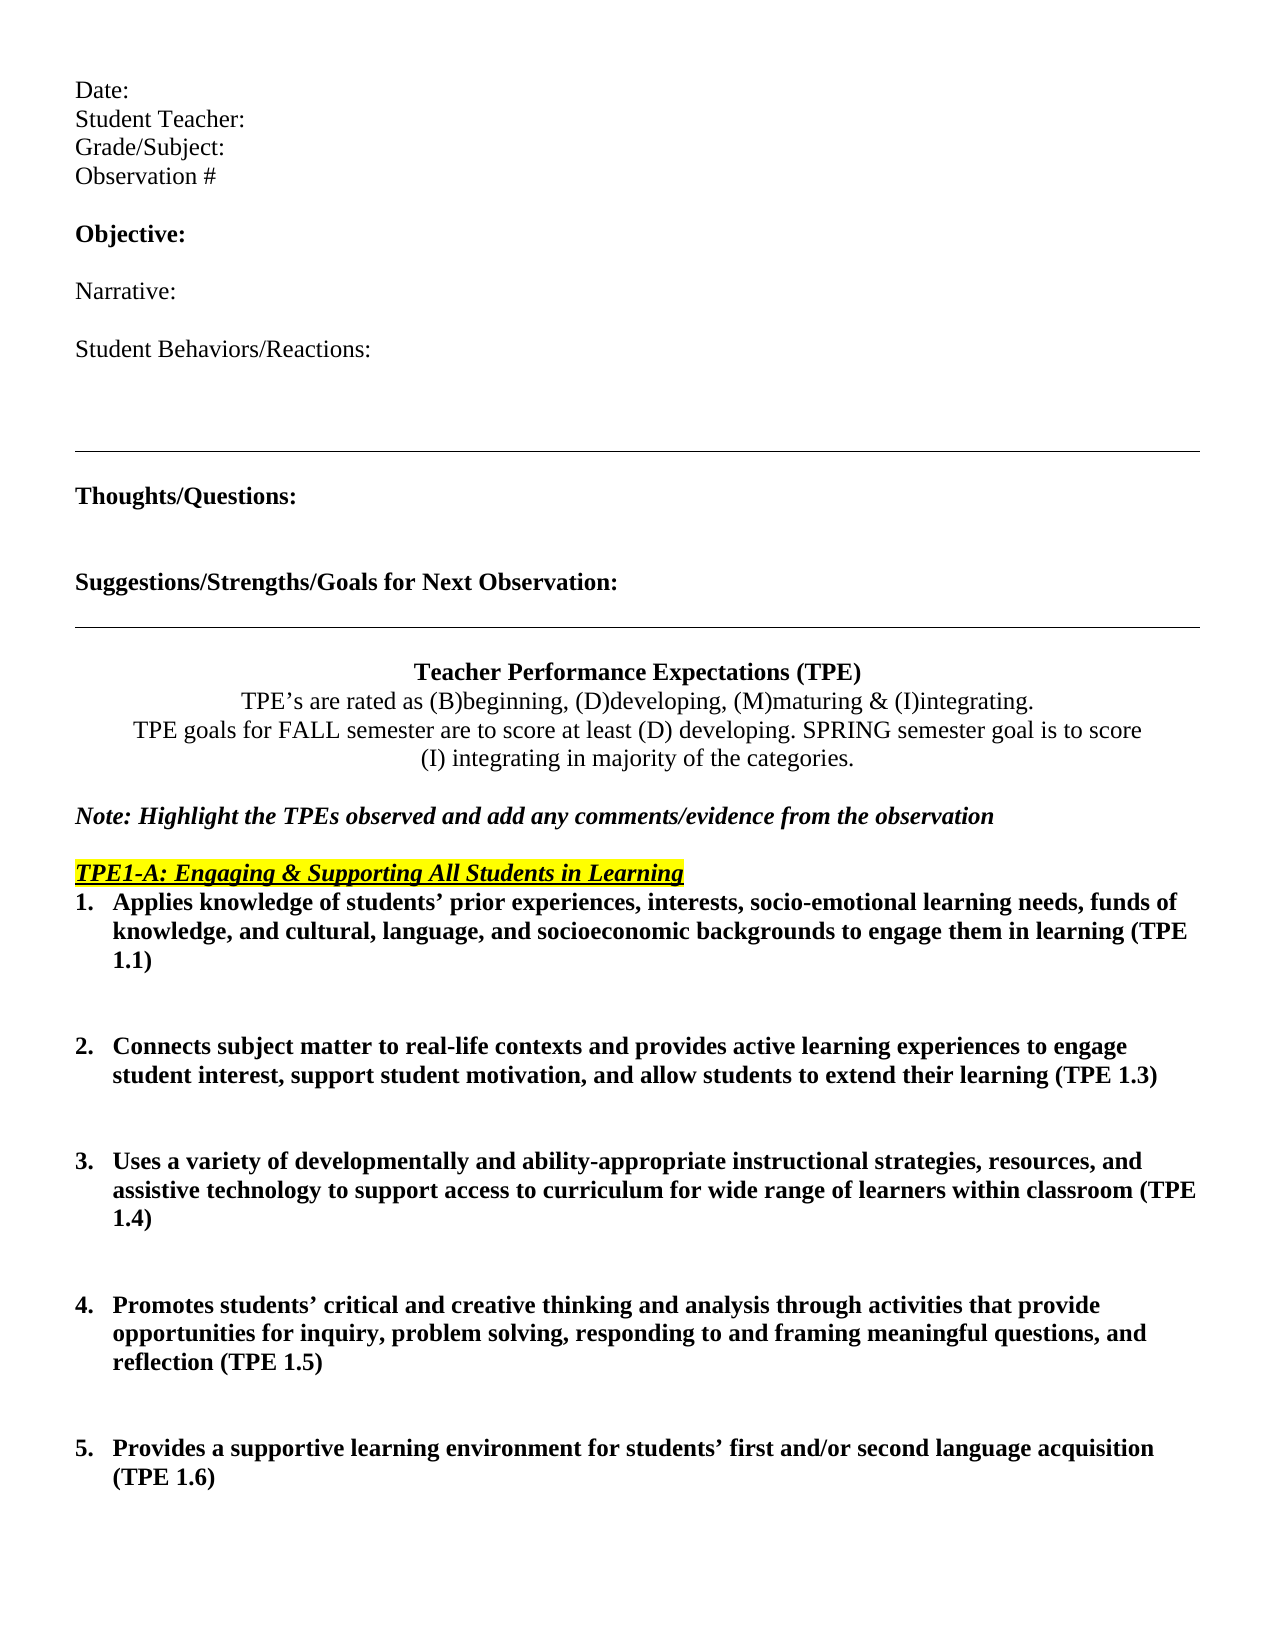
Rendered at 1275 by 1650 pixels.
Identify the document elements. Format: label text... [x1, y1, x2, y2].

text Note: Highlight the TPEs observed and add any comments/evidence from the observation [75, 801, 1200, 830]
text Objective: [75, 219, 1200, 247]
text Teacher Performance Expectations (TPE) [75, 657, 1200, 686]
list Uses a variety of developmentally and ability-appropriate instructional strategies, resources, and assistive technology to support access to curriculum for wide range of learners within classroom (TPE 1.4) [75, 1146, 1200, 1232]
list Promotes students’ critical and creative thinking and analysis through activities that provide opportunities for inquiry, problem solving, responding to and framing meaningful questions, and reflection (TPE 1.5) [75, 1290, 1200, 1376]
list Provides a supportive learning environment for students’ first and/or second language acquisition (TPE 1.6) [75, 1433, 1200, 1491]
text Student Teacher: [75, 104, 1200, 132]
text Date: [75, 75, 1200, 104]
text TPE goals for FALL semester are to score at least (D) developing. SPRING semester goal is to score (I) integrating in majority of the categories. [75, 715, 1200, 772]
text Observation # [75, 161, 1200, 190]
text TPE’s are rated as (B)beginning, (D)developing, (M)maturing & (I)integrating. [75, 686, 1200, 715]
list Applies knowledge of students’ prior experiences, interests, socio-emotional learning needs, funds of knowledge, and cultural, language, and socioeconomic backgrounds to engage them in learning (TPE 1.1) [75, 887, 1200, 973]
text Student Behaviors/Reactions: [75, 334, 1200, 362]
list Connects subject matter to real-life contexts and provides active learning experiences to engage student interest, support student motivation, and allow students to extend their learning (TPE 1.3) [75, 1031, 1200, 1088]
text Thoughts/Questions: [75, 481, 1200, 510]
text Grade/Subject: [75, 132, 1200, 161]
text TPE1-A: Engaging & Supporting All Students in Learning [75, 858, 1200, 887]
text Narrative: [75, 276, 1200, 305]
text Suggestions/Strengths/Goals for Next Observation: [75, 567, 1200, 596]
